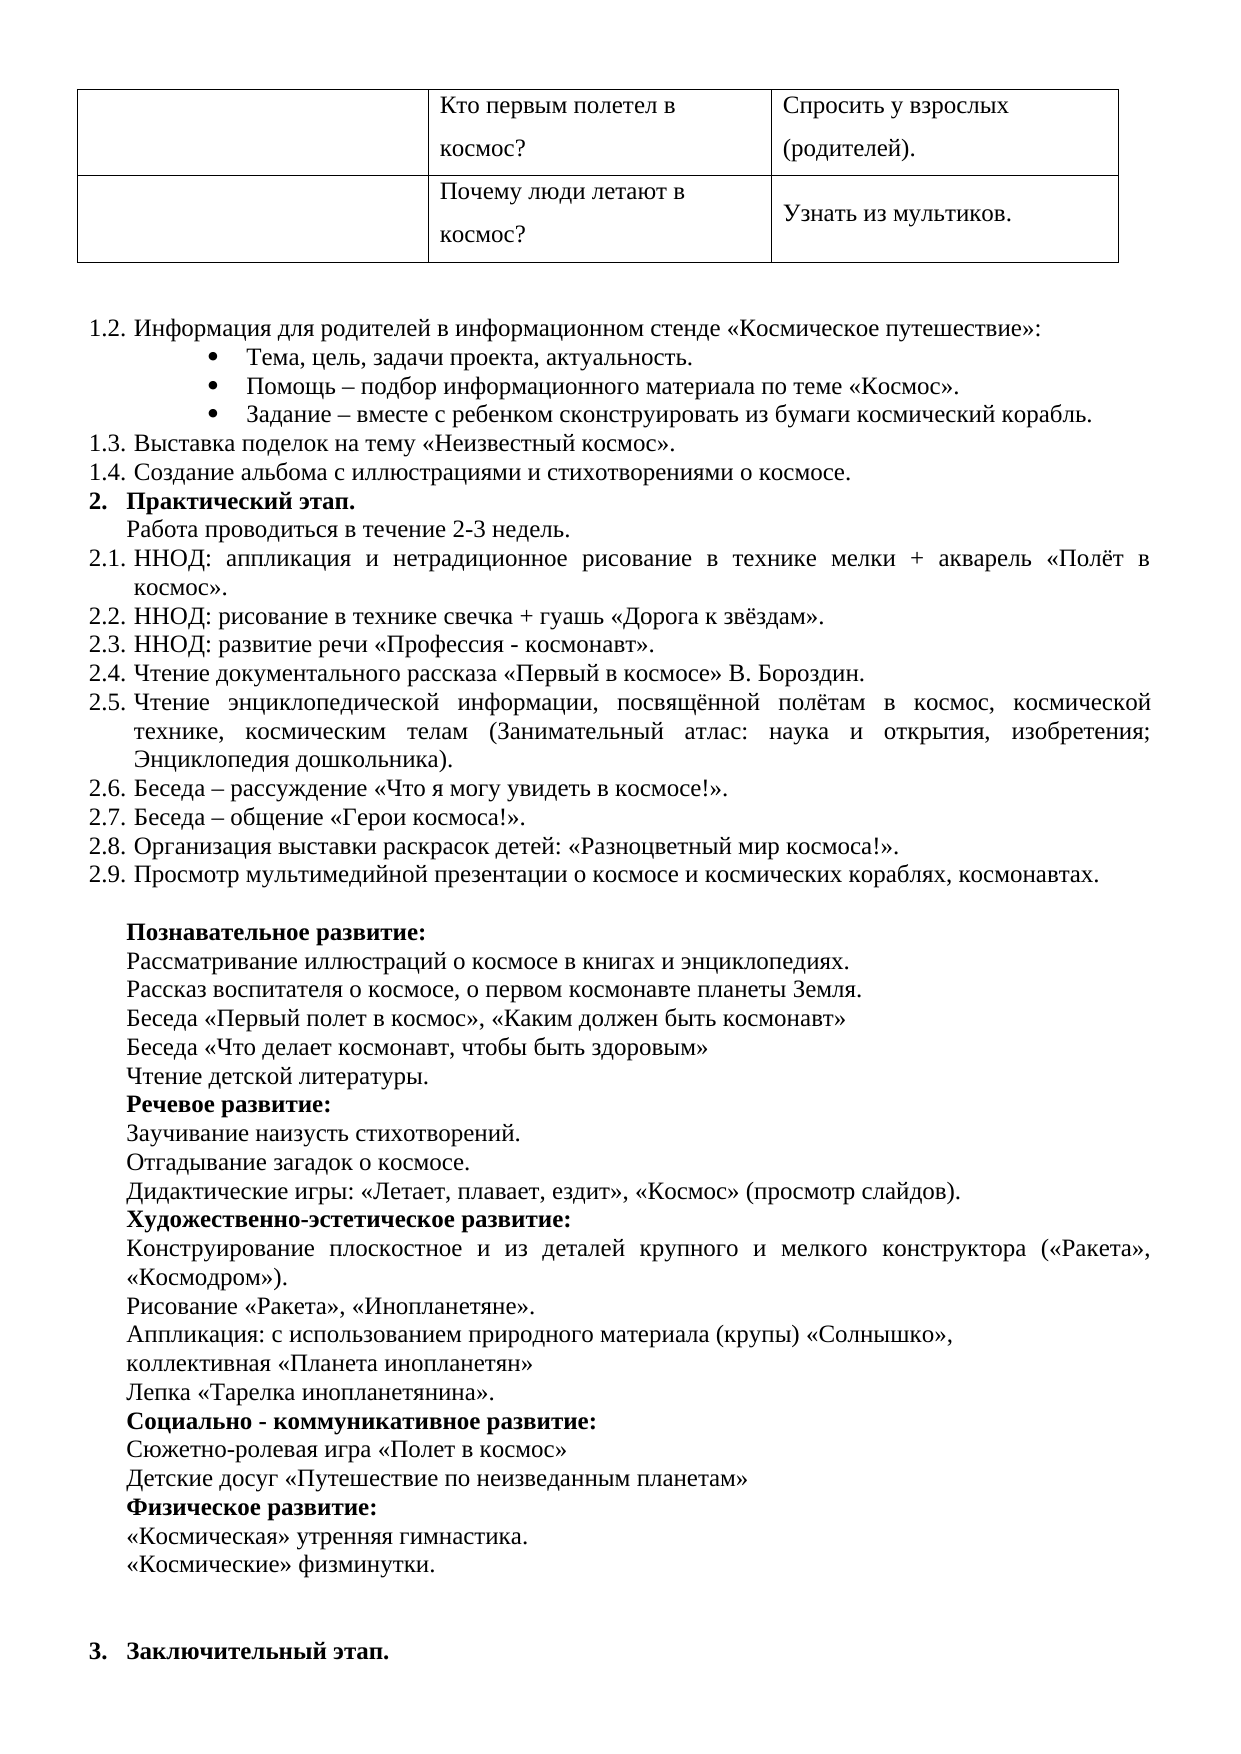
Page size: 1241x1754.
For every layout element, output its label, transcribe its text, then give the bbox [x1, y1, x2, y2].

list Речевое развитие: [126, 1089, 1152, 1118]
list Чтение документального рассказа «Первый в космосе» В. Бороздин. [89, 658, 1152, 687]
table_cell Спросить у взрослых (родителей). [772, 90, 1118, 175]
list Рассказ воспитателя о космосе, о первом космонавте планеты Земля. [126, 974, 1152, 1003]
list Беседа – рассуждение «Что я могу увидеть в космосе!». [89, 773, 1152, 802]
list Выставка поделок на тему «Неизвестный космос». [89, 428, 1152, 457]
list Художественно-эстетическое развитие: [126, 1204, 1152, 1233]
table_cell [78, 90, 428, 175]
list Лепка «Тарелка инопланетянина». [126, 1377, 1152, 1406]
table_cell Узнать из мультиков. [772, 176, 1118, 262]
list Организация выставки раскрасок детей: «Разноцветный мир космоса!». [89, 831, 1152, 859]
list Дидактические игры: «Летает, плавает, ездит», «Космос» (просмотр слайдов). [126, 1176, 1152, 1204]
list Отгадывание загадок о космосе. [126, 1147, 1152, 1176]
list Чтение детской литературы. [126, 1061, 1152, 1089]
table_cell Кто первым полетел в космос? [429, 90, 771, 175]
list Заключительный этап. [89, 1636, 1152, 1664]
list Чтение энциклопедической информации, посвящённой полётам в космос, космической технике, космическим телам (Занимательный атлас: наука и открытия, изобретения; Энциклопедия дошкольника). [89, 687, 1152, 773]
list Детские досуг «Путешествие по неизведанным планетам» [126, 1463, 1152, 1492]
table_cell Почему люди летают в космос? [429, 176, 771, 262]
list Беседа «Что делает космонавт, чтобы быть здоровым» [126, 1032, 1152, 1061]
list ННОД: рисование в технике свечка + гуашь «Дорога к звёздам». [89, 601, 1152, 629]
list Практический этап. [89, 486, 1152, 514]
list Сюжетно-ролевая игра «Полет в космос» [126, 1434, 1152, 1463]
list Аппликация: с использованием природного материала (крупы) «Солнышко», [126, 1319, 1152, 1348]
list «Космическая» утренняя гимнастика. [126, 1521, 1152, 1549]
list Помощь – подбор информационного материала по теме «Космос». [209, 371, 1152, 399]
list Беседа – общение «Герои космоса!». [89, 802, 1152, 831]
list Конструирование плоскостное и из деталей крупного и мелкого конструктора («Ракета», «Космодром»). [126, 1233, 1152, 1291]
list ННОД: развитие речи «Профессия - космонавт». [89, 629, 1152, 658]
list Рисование «Ракета», «Инопланетяне». [126, 1291, 1152, 1319]
list Заучивание наизусть стихотворений. [126, 1118, 1152, 1147]
list Просмотр мультимедийной презентации о космосе и космических кораблях, космонавтах. [89, 859, 1152, 888]
list Беседа «Первый полет в космос», «Каким должен быть космонавт» [126, 1003, 1152, 1032]
list Информация для родителей в информационном стенде «Космическое путешествие»: [89, 313, 1152, 342]
list коллективная «Планета инопланетян» [126, 1348, 1152, 1377]
list Задание – вместе с ребенком сконструировать из бумаги космический корабль. [209, 399, 1152, 428]
list Рассматривание иллюстраций о космосе в книгах и энциклопедиях. [126, 946, 1152, 974]
table_cell [78, 176, 428, 262]
list Физическое развитие: [126, 1492, 1152, 1521]
list «Космические» физминутки. [126, 1549, 1152, 1578]
list Социально - коммуникативное развитие: [126, 1406, 1152, 1434]
list Создание альбома с иллюстрациями и стихотворениями о космосе. [89, 457, 1152, 486]
list ННОД: аппликация и нетрадиционное рисование в технике мелки + акварель «Полёт в космос». [89, 543, 1152, 601]
list Тема, цель, задачи проекта, актуальность. [209, 342, 1152, 371]
list Познавательное развитие: [126, 917, 1152, 946]
list Работа проводиться в течение 2-3 недель. [126, 514, 1152, 543]
